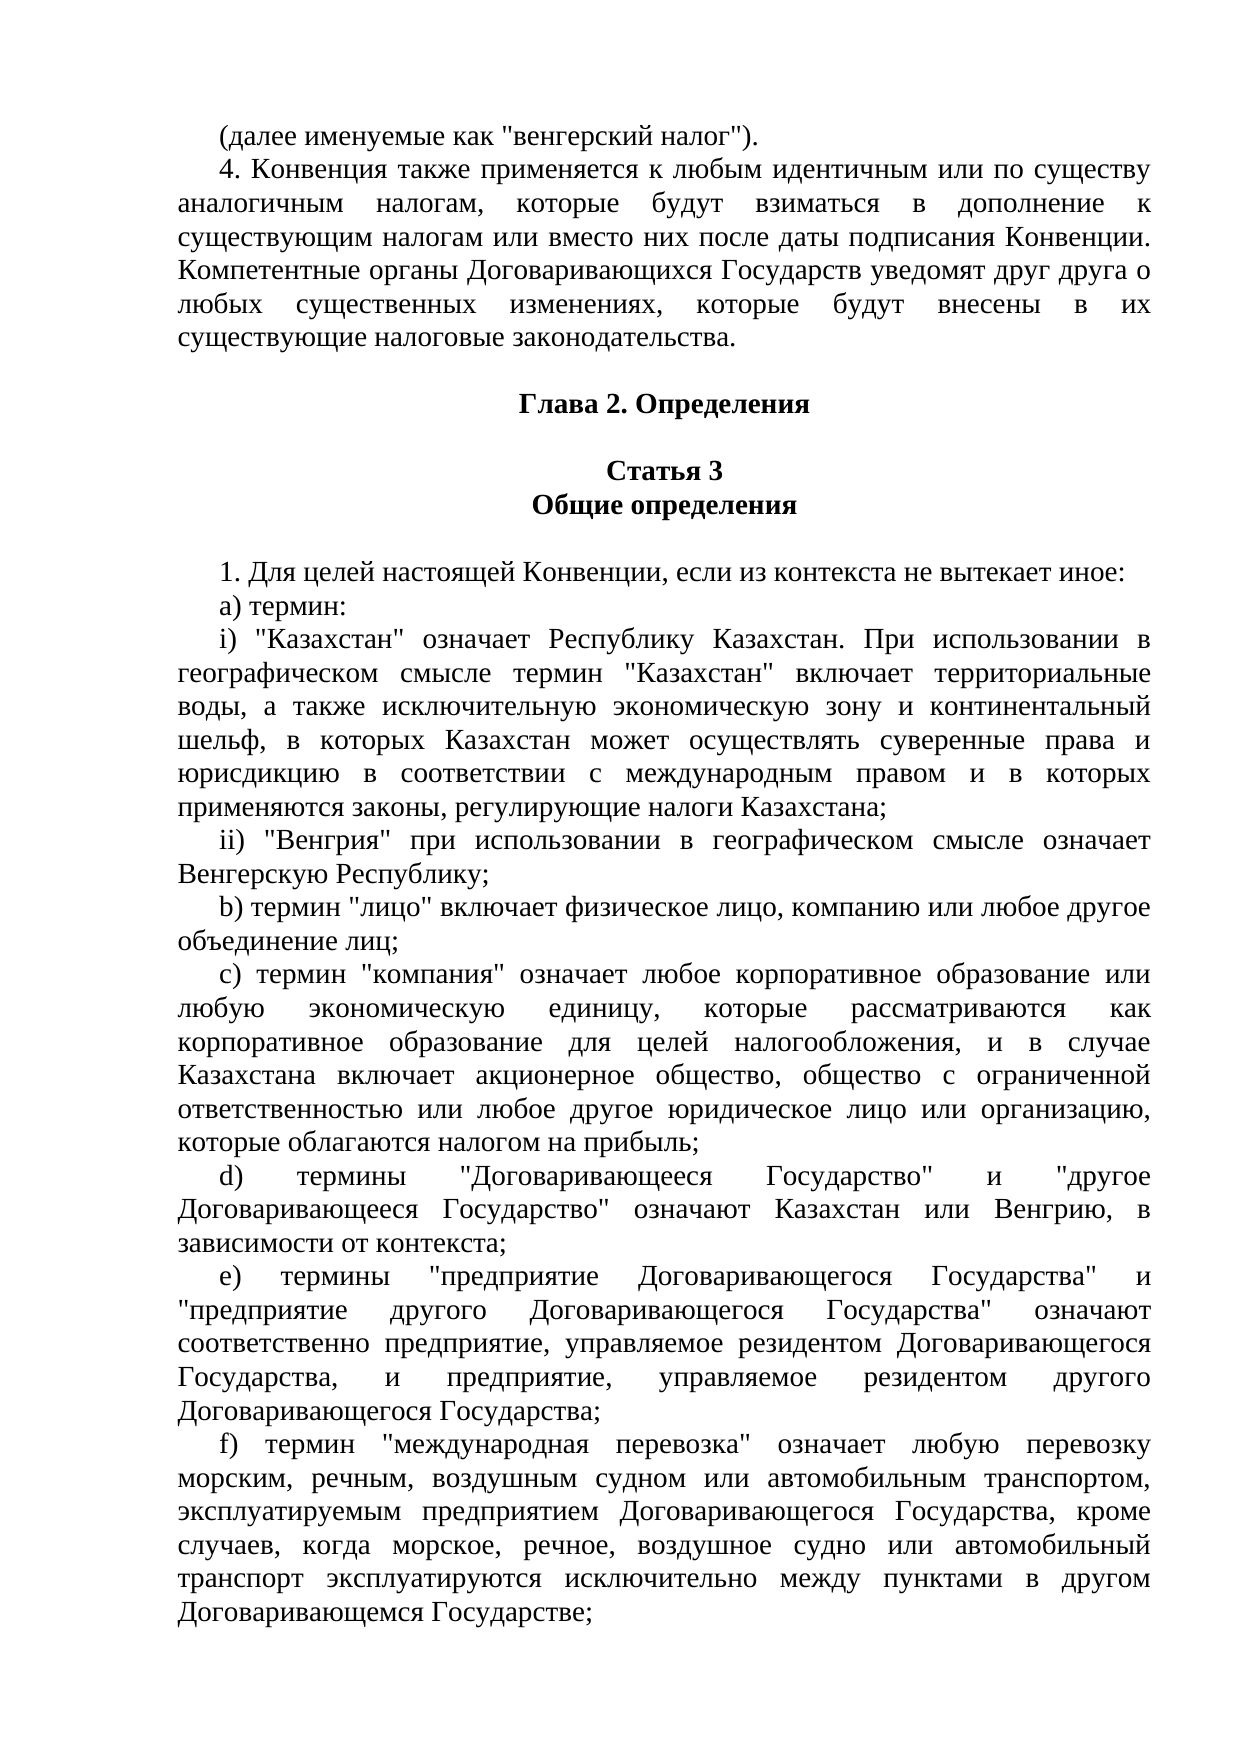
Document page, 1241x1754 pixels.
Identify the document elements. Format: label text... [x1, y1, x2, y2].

text 4. Конвенция также применяется к любым идентичным или по существу аналогичным налогам, которые будут взиматься в дополнение к существующим налогам или вместо них после даты подписания Конвенции. Компетентные органы Договаривающихся Государств уведомят друг друга о любых существенных изменениях, которые будут внесены в их существующие налоговые законодательства. [177, 152, 1152, 353]
text Глава 2. Определения [177, 386, 1152, 420]
text Общие определения [177, 487, 1152, 521]
text i) "Казахстан" означает Республику Казахстан. При использовании в географическом смысле термин "Казахстан" включает территориальные воды, а также исключительную экономическую зону и континентальный шельф, в которых Казахстан может осуществлять суверенные права и юрисдикцию в соответствии с международным правом и в которых применяются законы, регулирующие налоги Казахстана; [177, 621, 1152, 822]
text e) термины "предприятие Договаривающегося Государства" и "предприятие другого Договаривающегося Государства" означают соответственно предприятие, управляемое резидентом Договаривающегося Государства, и предприятие, управляемое резидентом другого Договаривающегося Государства; [177, 1258, 1152, 1426]
text ii) "Венгрия" при использовании в географическом смысле означает Венгерскую Республику; [177, 822, 1152, 889]
text b) термин "лицо" включает физическое лицо, компанию или любое другое объединение лиц; [177, 889, 1152, 957]
text f) термин "международная перевозка" означает любую перевозку морским, речным, воздушным судном или автомобильным транспортом, эксплуатируемым предприятием Договаривающегося Государства, кроме случаев, когда морское, речное, воздушное судно или автомобильный транспорт эксплуатируются исключительно между пунктами в другом Договаривающемся Государстве; [177, 1426, 1152, 1627]
text с) термин "компания" означает любое корпоративное образование или любую экономическую единицу, которые рассматриваются как корпоративное образование для целей налогообложения, и в случае Казахстана включает акционерное общество, общество с ограниченной ответственностью или любое другое юридическое лицо или организацию, которые облагаются налогом на прибыль; [177, 957, 1152, 1158]
text (далее именуемые как "венгерский налог"). [177, 118, 1152, 152]
text а) термин: [177, 588, 1152, 621]
text d) термины "Договаривающееся Государство" и "другое Договаривающееся Государство" означают Казахстан или Венгрию, в зависимости от контекста; [177, 1158, 1152, 1258]
text 1. Для целей настоящей Конвенции, если из контекста не вытекает иное: [177, 554, 1152, 588]
text Статья 3 [177, 453, 1152, 487]
